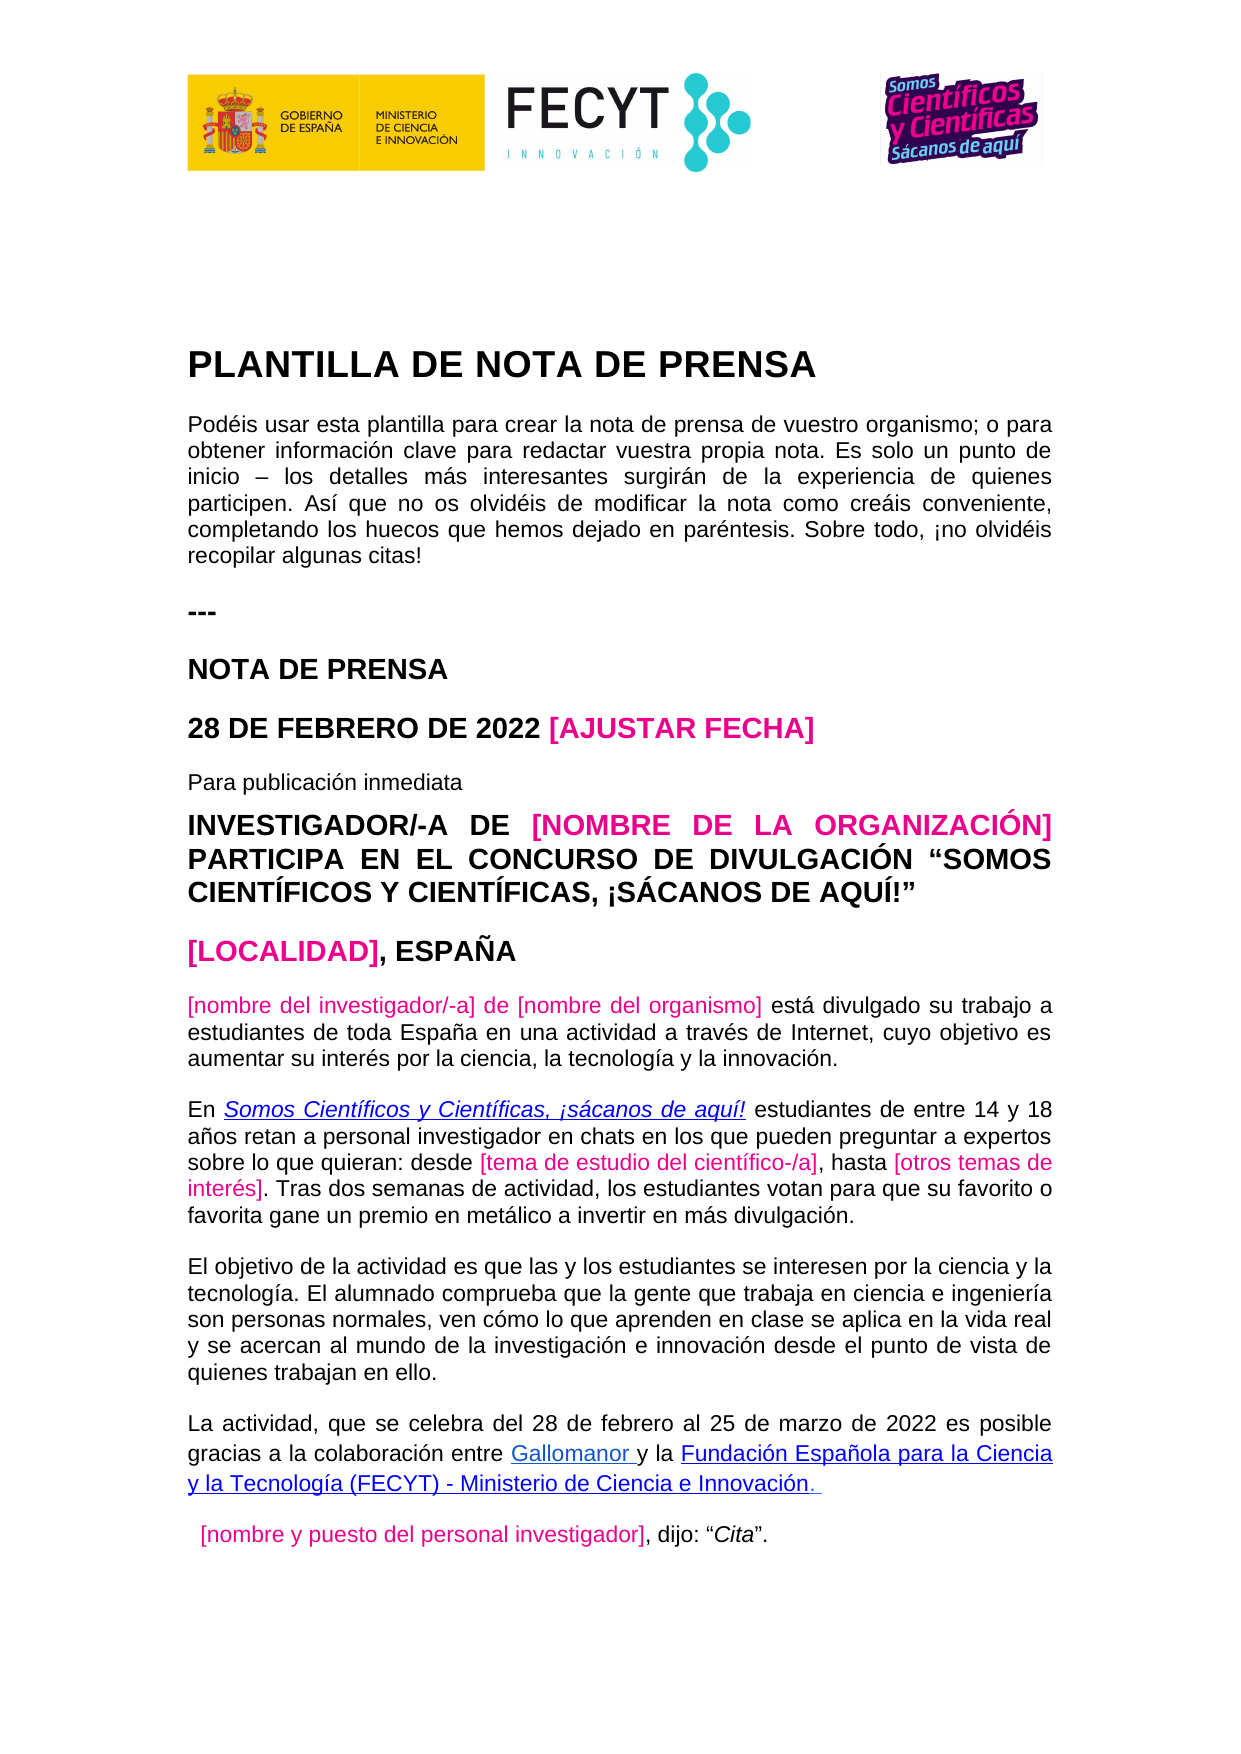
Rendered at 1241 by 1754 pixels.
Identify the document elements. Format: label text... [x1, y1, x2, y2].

picture [868, 72, 1053, 165]
text En Somos Científicos y Científicas, ¡sácanos de aquí! estudiantes de entre 14 y 18 años retan a personal investigador en chats en los que pueden preguntar a expertos sobre lo que quieran: desde [tema de estudio del científico-/a], hasta [otros temas de interés]. Tras dos semanas de actividad, los estudiantes votan para que su favorito o favorita gane un premio en metálico a invertir en más divulgación. [187, 1096, 1053, 1228]
picture [187, 73, 751, 172]
subtitle plantilla de nota de prensa [187, 342, 1053, 386]
subtitle [localidad], españa [187, 934, 1053, 967]
subtitle --- [187, 594, 1053, 627]
text Podéis usar esta plantilla para crear la nota de prensa de vuestro organismo; o para obtener información clave para redactar vuestra propia nota. Es solo un punto de inicio – los detalles más interesantes surgirán de la experiencia de quienes participen. Así que no os olvidéis de modificar la nota como creáis conveniente, completando los huecos que hemos dejado en paréntesis. Sobre todo, ¡no olvidéis recopilar algunas citas! [187, 411, 1053, 569]
text Para publicación inmediata [187, 769, 1053, 796]
subtitle Investigador/-a de [nombre de la organización] participa en el concurso de divulgación “Somos científicos y científicas, ¡sácanos de aquí!” [187, 808, 1053, 909]
text La actividad, que se celebra del 28 de febrero al 25 de marzo de 2022 es posible gracias a la colaboración entre Gallomanor y la Fundación Española para la Ciencia y la Tecnología (FECYT) - Ministerio de Ciencia e Innovación. [187, 1410, 1053, 1497]
subtitle Nota de prensa [187, 652, 1053, 686]
subtitle 28 de febrero de 2022 [ajustar fecha] [187, 711, 1053, 744]
text [nombre y puesto del personal investigador], dijo: “Cita”. [187, 1521, 1053, 1548]
text El objetivo de la actividad es que las y los estudiantes se interesen por la ciencia y la tecnología. El alumnado comprueba que la gente que trabaja en ciencia e ingeniería son personas normales, ven cómo lo que aprenden en clase se aplica en la vida real y se acercan al mundo de la investigación e innovación desde el punto de vista de quienes trabajan en ello. [187, 1253, 1053, 1385]
text [nombre del investigador/-a] de [nombre del organismo] está divulgado su trabajo a estudiantes de toda España en una actividad a través de Internet, cuyo objetivo es aumentar su interés por la ciencia, la tecnología y la innovación. [187, 992, 1053, 1071]
